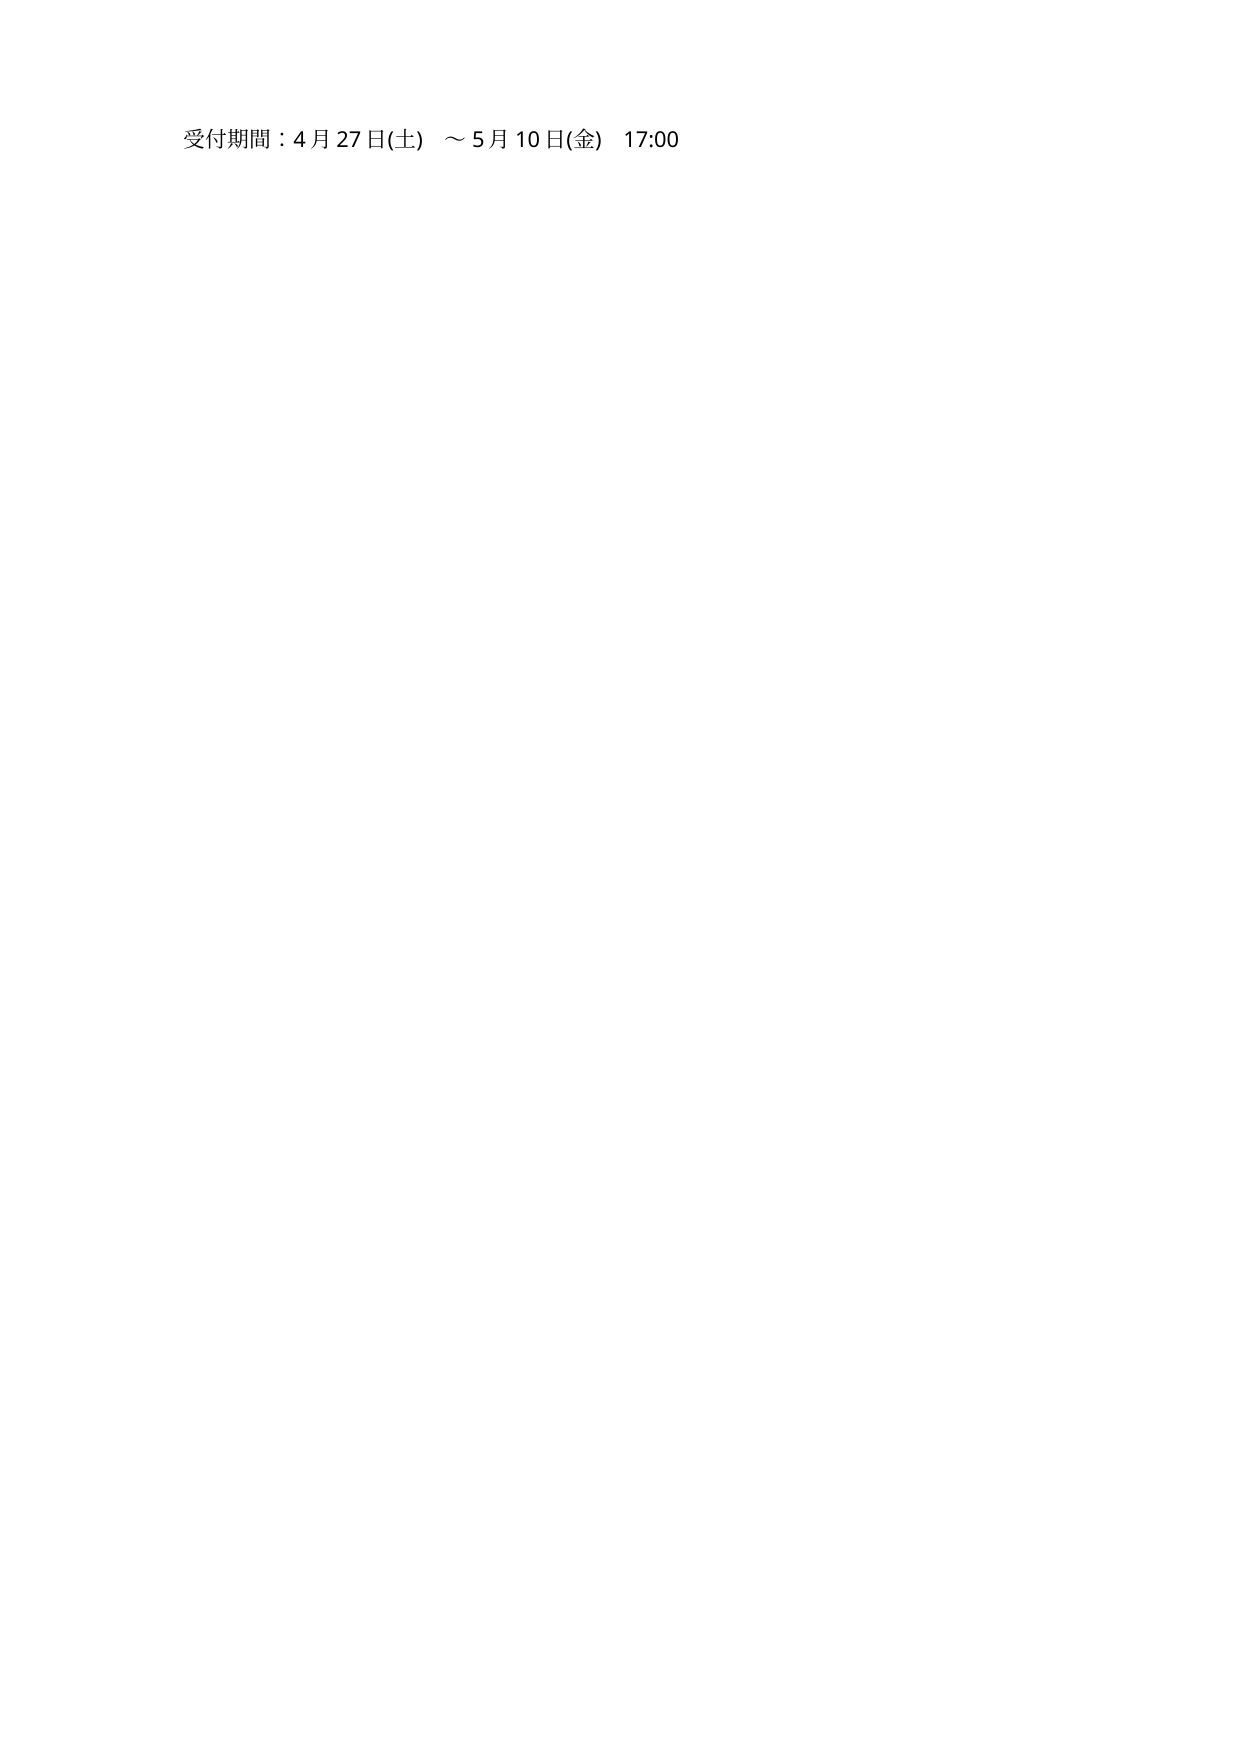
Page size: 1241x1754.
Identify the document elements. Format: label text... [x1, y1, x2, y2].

text 受付期間：4月27日(土) ～ 5月10日(金) 17:00 [118, 121, 1122, 155]
